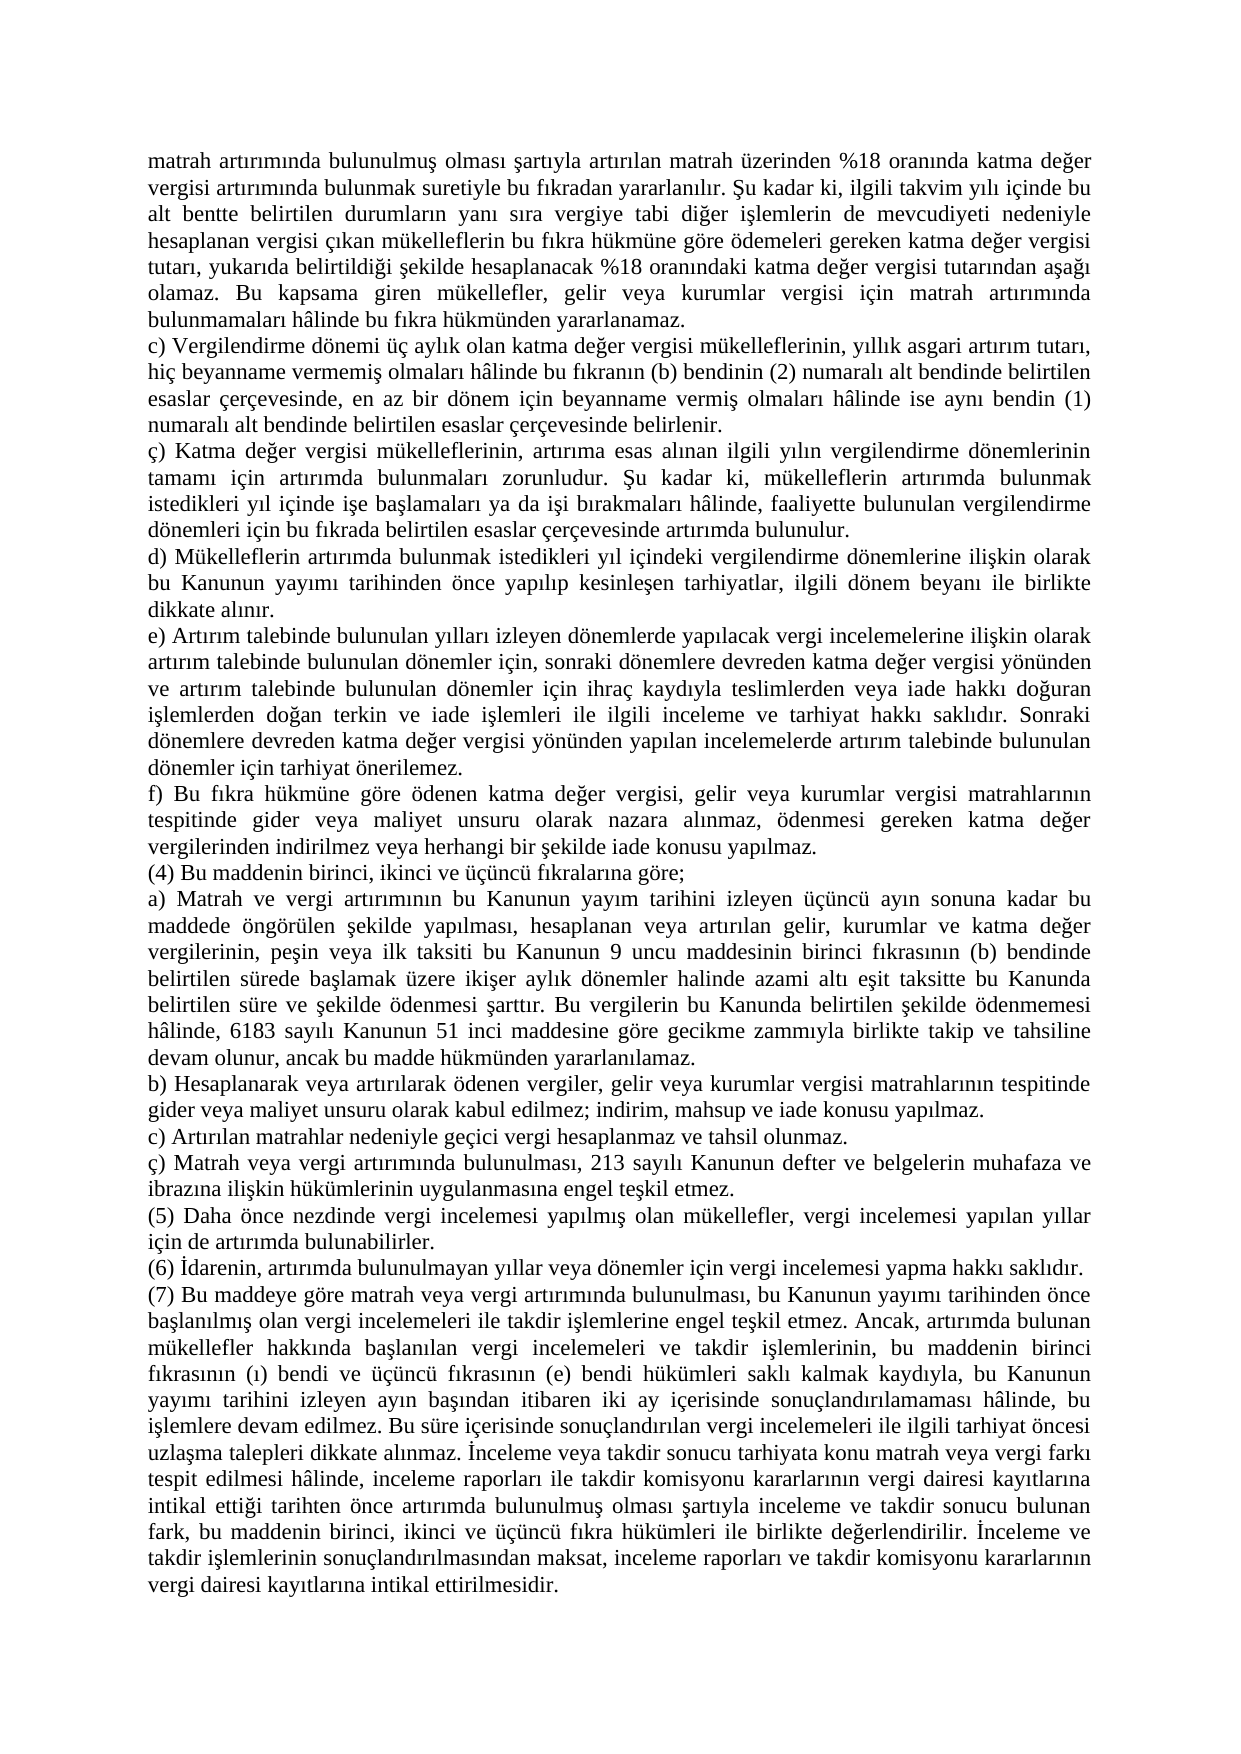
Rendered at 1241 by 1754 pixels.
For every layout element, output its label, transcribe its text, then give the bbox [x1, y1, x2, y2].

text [148, 148, 1093, 332]
text e) Artırım talebinde bulunulan yılları izleyen dönemlerde yapılacak vergi incelemelerine ilişkin olarak artırım talebinde bulunulan dönemler için, sonraki dönemlere devreden katma değer vergisi yönünden ve artırım talebinde bulunulan dönemler için ihraç kaydıyla teslimlerden veya iade hakkı doğuran işlemlerden doğan terkin ve iade işlemleri ile ilgili inceleme ve tarhiyat hakkı saklıdır. Sonraki dönemlere devreden katma değer vergisi yönünden yapılan incelemelerde artırım talebinde bulunulan dönemler için tarhiyat önerilemez. [148, 622, 1093, 780]
text ç) Matrah veya vergi artırımında bulunulması, 213 sayılı Kanunun defter ve belgelerin muhafaza ve ibrazına ilişkin hükümlerinin uygulanmasına engel teşkil etmez. [148, 1149, 1093, 1202]
text (5) Daha önce nezdinde vergi incelemesi yapılmış olan mükellefler, vergi incelemesi yapılan yıllar için de artırımda bulunabilirler. [148, 1202, 1093, 1254]
text a) Matrah ve vergi artırımının bu Kanunun yayım tarihini izleyen üçüncü ayın sonuna kadar bu maddede öngörülen şekilde yapılması, hesaplanan veya artırılan gelir, kurumlar ve katma değer vergilerinin, peşin veya ilk taksiti bu Kanunun 9 uncu maddesinin birinci fıkrasının (b) bendinde belirtilen sürede başlamak üzere ikişer aylık dönemler halinde azami altı eşit taksitte bu Kanunda belirtilen süre ve şekilde ödenmesi şarttır. Bu vergilerin bu Kanunda belirtilen şekilde ödenmemesi hâlinde, 6183 sayılı Kanunun 51 inci maddesine göre gecikme zammıyla birlikte takip ve tahsiline devam olunur, ancak bu madde hükmünden yararlanılamaz. [148, 886, 1093, 1070]
text f) Bu fıkra hükmüne göre ödenen katma değer vergisi, gelir veya kurumlar vergisi matrahlarının tespitinde gider veya maliyet unsuru olarak nazara alınmaz, ödenmesi gereken katma değer vergilerinden indirilmez veya herhangi bir şekilde iade konusu yapılmaz. [148, 780, 1093, 859]
text (6) İdarenin, artırımda bulunulmayan yıllar veya dönemler için vergi incelemesi yapma hakkı saklıdır. [148, 1254, 1093, 1281]
text (4) Bu maddenin birinci, ikinci ve üçüncü fıkralarına göre; [148, 859, 1093, 886]
text b) Hesaplanarak veya artırılarak ödenen vergiler, gelir veya kurumlar vergisi matrahlarının tespitinde gider veya maliyet unsuru olarak kabul edilmez; indirim, mahsup ve iade konusu yapılmaz. [148, 1070, 1093, 1123]
text d) Mükelleflerin artırımda bulunmak istedikleri yıl içindeki vergilendirme dönemlerine ilişkin olarak bu Kanunun yayımı tarihinden önce yapılıp kesinleşen tarhiyatlar, ilgili dönem beyanı ile birlikte dikkate alınır. [148, 543, 1093, 622]
text c) Artırılan matrahlar nedeniyle geçici vergi hesaplanmaz ve tahsil olunmaz. [148, 1123, 1093, 1149]
text c) Vergilendirme dönemi üç aylık olan katma değer vergisi mükelleflerinin, yıllık asgari artırım tutarı, hiç beyanname vermemiş olmaları hâlinde bu fıkranın (b) bendinin (2) numaralı alt bendinde belirtilen esaslar çerçevesinde, en az bir dönem için beyanname vermiş olmaları hâlinde ise aynı bendin (1) numaralı alt bendinde belirtilen esaslar çerçevesinde belirlenir. [148, 332, 1093, 437]
text (7) Bu maddeye göre matrah veya vergi artırımında bulunulması, bu Kanunun yayımı tarihinden önce başlanılmış olan vergi incelemeleri ile takdir işlemlerine engel teşkil etmez. Ancak, artırımda bulunan mükellefler hakkında başlanılan vergi incelemeleri ve takdir işlemlerinin, bu maddenin birinci fıkrasının (ı) bendi ve üçüncü fıkrasının (e) bendi hükümleri saklı kalmak kaydıyla, bu Kanunun yayımı tarihini izleyen ayın başından itibaren iki ay içerisinde sonuçlandırılamaması hâlinde, bu işlemlere devam edilmez. Bu süre içerisinde sonuçlandırılan vergi incelemeleri ile ilgili tarhiyat öncesi uzlaşma talepleri dikkate alınmaz. İnceleme veya takdir sonucu tarhiyata konu matrah veya vergi farkı tespit edilmesi hâlinde, inceleme raporları ile takdir komisyonu kararlarının vergi dairesi kayıtlarına intikal ettiği tarihten önce artırımda bulunulmuş olması şartıyla inceleme ve takdir sonucu bulunan fark, bu maddenin birinci, ikinci ve üçüncü fıkra hükümleri ile birlikte değerlendirilir. İnceleme ve takdir işlemlerinin sonuçlandırılmasından maksat, inceleme raporları ve takdir komisyonu kararlarının vergi dairesi kayıtlarına intikal ettirilmesidir. [148, 1281, 1093, 1597]
text ç) Katma değer vergisi mükelleflerinin, artırıma esas alınan ilgili yılın vergilendirme dönemlerinin tamamı için artırımda bulunmaları zorunludur. Şu kadar ki, mükelleflerin artırımda bulunmak istedikleri yıl içinde işe başlamaları ya da işi bırakmaları hâlinde, faaliyette bulunulan vergilendirme dönemleri için bu fıkrada belirtilen esaslar çerçevesinde artırımda bulunulur. [148, 437, 1093, 543]
